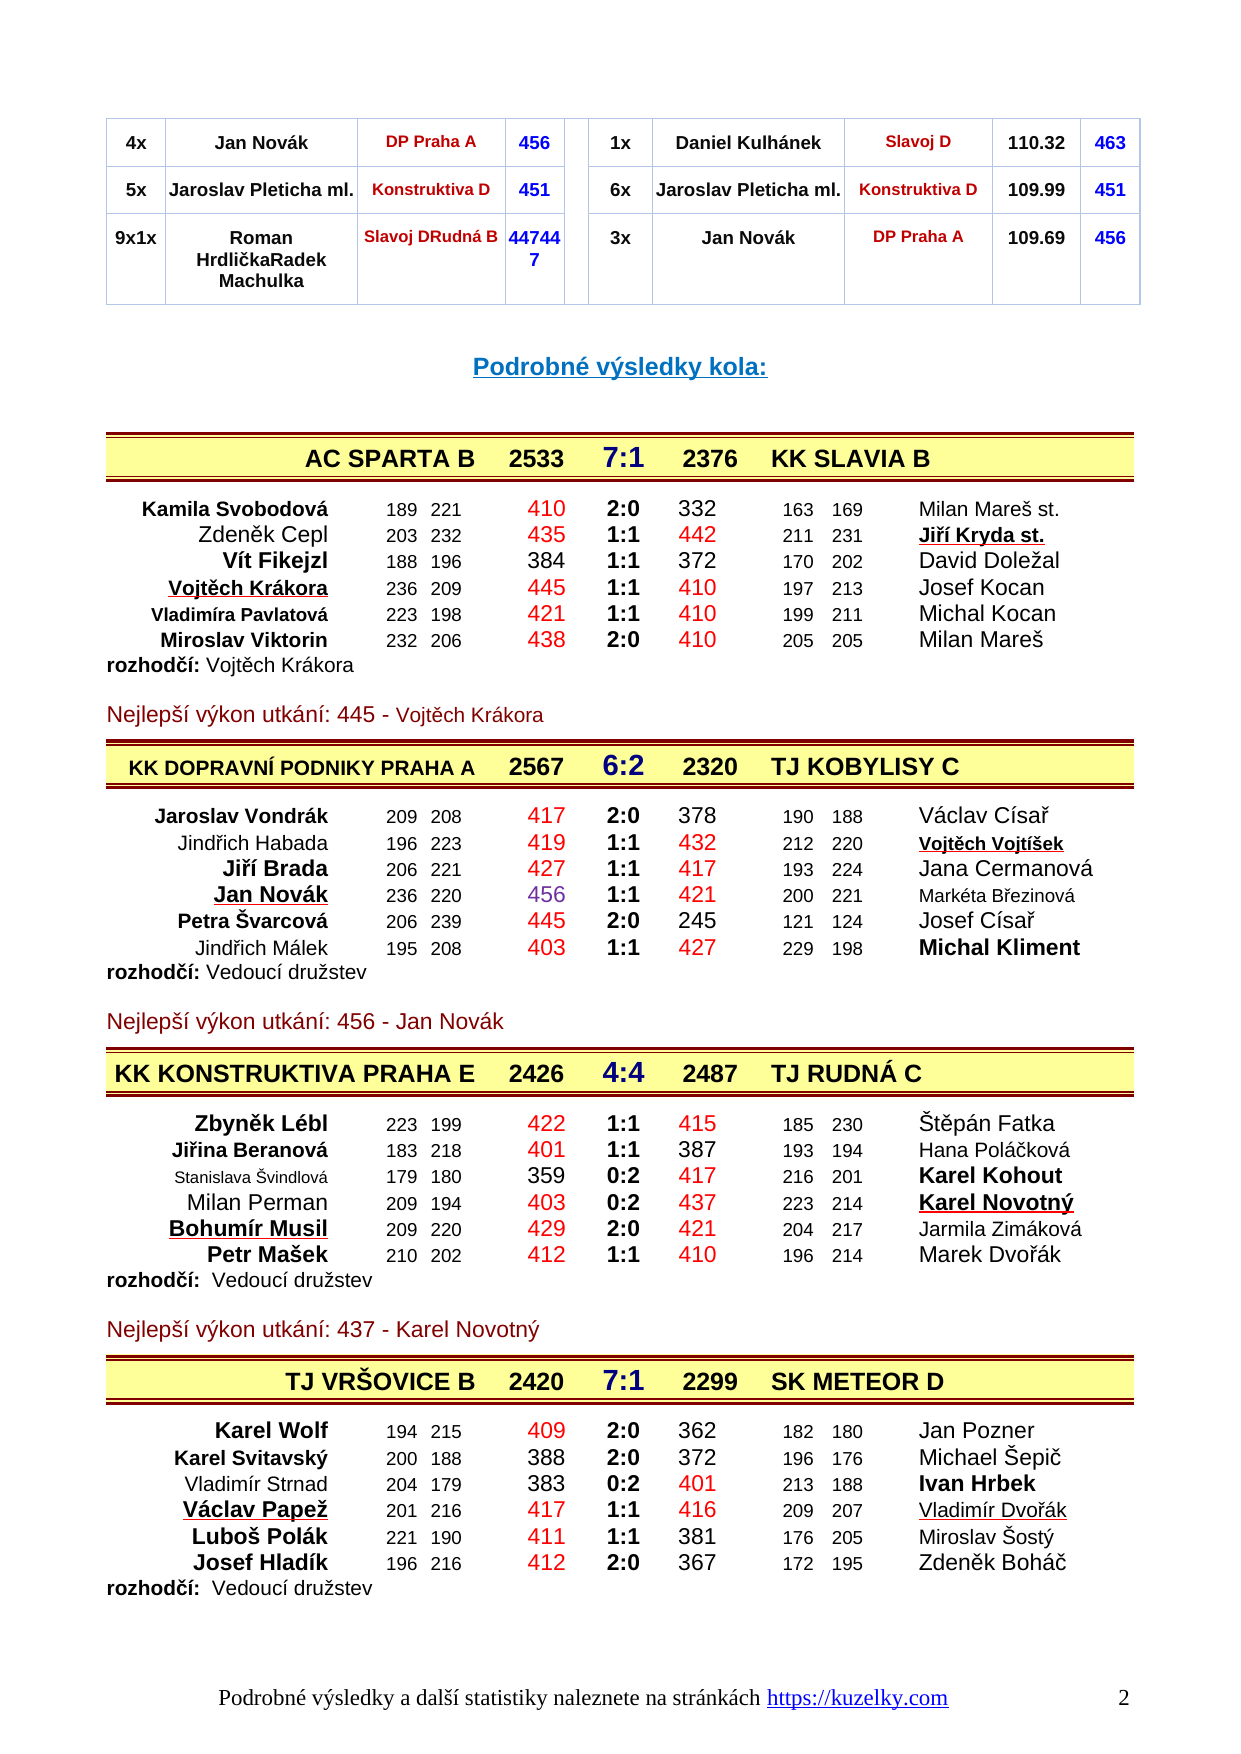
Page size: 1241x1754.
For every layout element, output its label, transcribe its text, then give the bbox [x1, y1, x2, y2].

text KK Konstruktiva Praha E 2426 4:4 2487 TJ Rudná C [106, 1053, 1134, 1091]
text Josef Hladík 196 216 412 2:0 367 172 195 Zdeněk Boháč [106, 1549, 1134, 1575]
text Petr Mašek 210 202 412 1:1 410 196 214 Marek Dvořák [106, 1241, 1134, 1268]
text Jindřich Málek 195 208 403 1:1 427 229 198 Michal Kliment [106, 934, 1134, 960]
text Nejlepší výkon utkání: 456 - Jan Novák [106, 1008, 1134, 1034]
table_cell Jaroslav Pleticha ml. [653, 167, 844, 213]
table_cell DP Praha A [845, 214, 992, 304]
text TJ Vršovice B 2420 7:1 2299 SK Meteor D [106, 1361, 1134, 1398]
text rozhodčí: Vedoucí družstev [106, 1575, 1134, 1599]
table_cell 463 [1081, 119, 1139, 166]
table_cell Roman Hrdlička [166, 214, 357, 304]
text Karel Svitavský 200 188 388 2:0 372 196 176 Michael Šepič [106, 1444, 1134, 1470]
table_cell Slavoj D [358, 214, 505, 304]
table_cell 3x [589, 214, 652, 304]
text Podrobné výsledky kola: [94, 352, 1145, 380]
table_cell 109.99 [993, 167, 1080, 213]
table_cell Jan Novák [653, 214, 844, 304]
table_cell 4x [107, 119, 165, 166]
table_cell 6x [589, 167, 652, 213]
text Jan Novák 236 220 456 1:1 421 200 221 Markéta Březinová [106, 881, 1134, 907]
text Bohumír Musil 209 220 429 2:0 421 204 217 Jarmila Zimáková [106, 1215, 1134, 1241]
table_cell Daniel Kulhánek [653, 119, 844, 166]
table_cell 9x [107, 214, 165, 304]
table_cell 451 [506, 167, 564, 213]
table_cell 447 [506, 214, 564, 304]
text Václav Papež 201 216 417 1:1 416 209 207 Vladimír Dvořák [106, 1496, 1134, 1523]
text Vladimíra Pavlatová 223 198 421 1:1 410 199 211 Michal Kocan [106, 600, 1134, 626]
text Jindřich Habada 196 223 419 1:1 432 212 220 Vojtěch Vojtíšek [106, 828, 1134, 855]
text Miroslav Viktorin 232 206 438 2:0 410 205 205 Milan Mareš [106, 626, 1134, 653]
text AC Sparta B 2533 7:1 2376 KK Slavia B [106, 438, 1134, 476]
table_cell 110.32 [993, 119, 1080, 166]
table_cell 456 [506, 119, 564, 166]
text Petra Švarcová 206 239 445 2:0 245 121 124 Josef Císař [106, 907, 1134, 934]
text KK Dopravní podniky Praha A 2567 6:2 2320 TJ Kobylisy C [106, 746, 1134, 783]
text Stanislava Švindlová 179 180 359 0:2 417 216 201 Karel Kohout [106, 1162, 1134, 1189]
table_cell Jan Novák [166, 119, 357, 166]
text Jiřina Beranová 183 218 401 1:1 387 193 194 Hana Poláčková [106, 1136, 1134, 1162]
table_cell 451 [1081, 167, 1139, 213]
text Kamila Svobodová 189 221 410 2:0 332 163 169 Milan Mareš st. [106, 494, 1134, 521]
text Jaroslav Vondrák 209 208 417 2:0 378 190 188 Václav Císař [106, 802, 1134, 828]
text Zdeněk Cepl 203 232 435 1:1 442 211 231 Jiří Kryda st. [106, 521, 1134, 547]
table_cell DP Praha A [358, 119, 505, 166]
text Jiří Brada 206 221 427 1:1 417 193 224 Jana Cermanová [106, 855, 1134, 881]
text rozhodčí: Vojtěch Krákora [106, 653, 1134, 677]
text Nejlepší výkon utkání: 445 - Vojtěch Krákora [106, 701, 1134, 727]
text Nejlepší výkon utkání: 437 - Karel Novotný [106, 1316, 1134, 1342]
table_cell 456 [1081, 214, 1139, 304]
table_cell Slavoj D [845, 119, 992, 166]
text Karel Wolf 194 215 409 2:0 362 182 180 Jan Pozner [106, 1417, 1134, 1444]
text rozhodčí: Vedoucí družstev [106, 1268, 1134, 1292]
text rozhodčí: Vedoucí družstev [106, 960, 1134, 984]
table_cell Jaroslav Pleticha ml. [166, 167, 357, 213]
table_cell 5x [107, 167, 165, 213]
text Zbyněk Lébl 223 199 422 1:1 415 185 230 Štěpán Fatka [106, 1110, 1134, 1136]
table_cell 1x [589, 119, 652, 166]
text Vít Fikejzl 188 196 384 1:1 372 170 202 David Doležal [106, 547, 1134, 573]
text Milan Perman 209 194 403 0:2 437 223 214 Karel Novotný [106, 1189, 1134, 1215]
table_cell Konstruktiva D [358, 167, 505, 213]
text Vojtěch Krákora 236 209 445 1:1 410 197 213 Josef Kocan [106, 573, 1134, 600]
table_cell Konstruktiva D [845, 167, 992, 213]
text Luboš Polák 221 190 411 1:1 381 176 205 Miroslav Šostý [106, 1523, 1134, 1549]
table_cell 109.69 [993, 214, 1080, 304]
text Vladimír Strnad 204 179 383 0:2 401 213 188 Ivan Hrbek [106, 1470, 1134, 1496]
